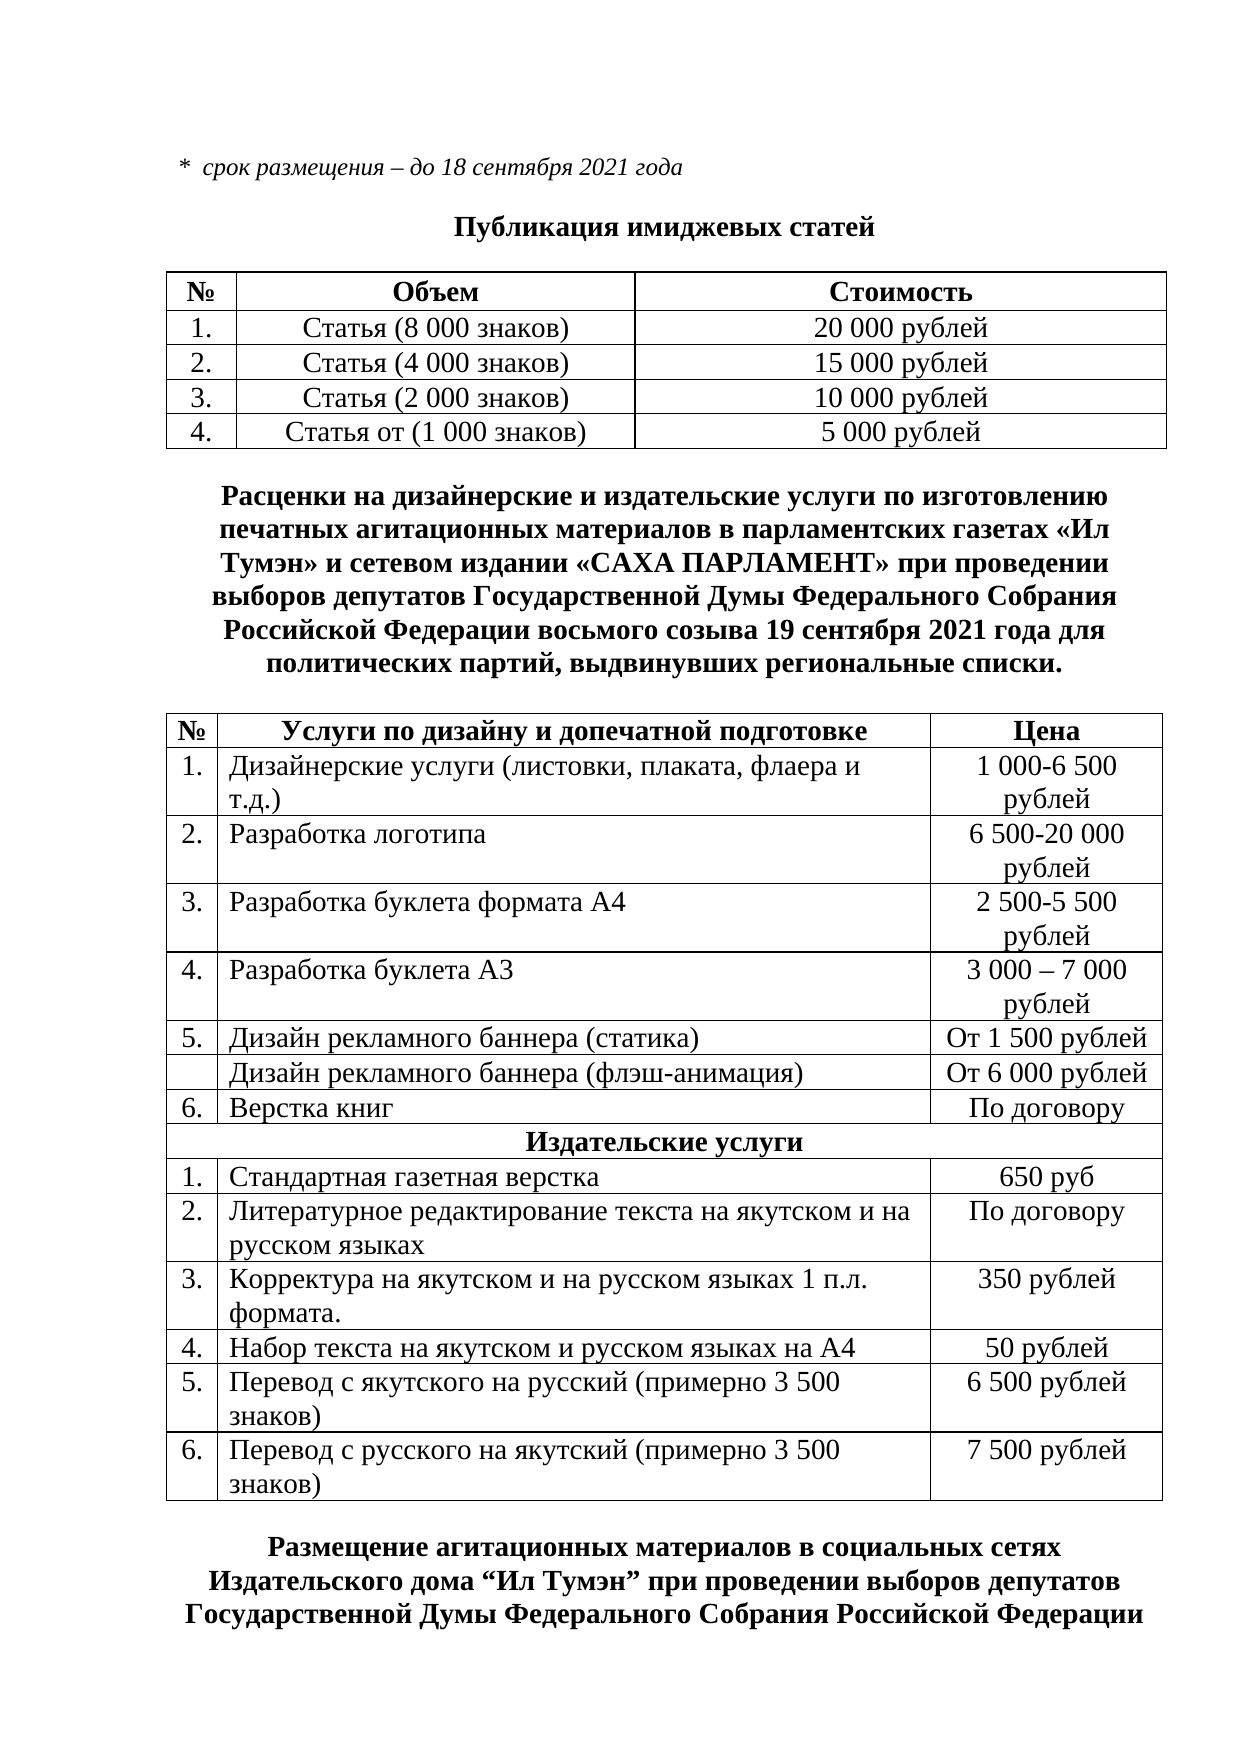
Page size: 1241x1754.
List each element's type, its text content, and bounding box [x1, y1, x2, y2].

table_header № [167, 714, 217, 747]
table_cell 1. [167, 311, 236, 344]
table_cell 5 000 рублей [636, 414, 1166, 448]
table_cell 2. [167, 1194, 217, 1261]
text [177, 1529, 1152, 1630]
table_cell Статья (2 000 знаков) [237, 380, 634, 413]
table_cell 50 рублей [931, 1330, 1162, 1363]
table_cell 7 500 рублей [931, 1433, 1162, 1499]
table_cell Перевод с русского на якутский (примерно 3 500 знаков) [218, 1433, 930, 1499]
table_cell 3. [167, 380, 236, 413]
table_cell 2. [167, 345, 236, 379]
table_cell 1. [167, 1159, 217, 1192]
table_cell Статья от (1 000 знаков) [237, 414, 634, 448]
table_cell 6. [167, 1090, 217, 1123]
table_cell Верстка книг [218, 1090, 930, 1123]
table_cell Перевод с якутского на русский (примерно 3 500 знаков) [218, 1364, 930, 1431]
table_cell 4. [167, 953, 217, 1019]
table_cell Статья (8 000 знаков) [237, 311, 634, 344]
table_cell Разработка логотипа [218, 816, 930, 883]
table_cell 5. [167, 1364, 217, 1431]
table_cell 2. [167, 816, 217, 883]
table_cell 4. [167, 1330, 217, 1363]
table_cell 3 000 – 7 000 рублей [931, 953, 1162, 1019]
table_cell 1 000-6 500 рублей [931, 748, 1162, 815]
table_cell 5. [167, 1021, 217, 1054]
table_cell Издательские услуги [167, 1124, 1162, 1158]
table_cell Разработка буклета формата А4 [218, 884, 930, 951]
table_cell 6 500 рублей [931, 1364, 1162, 1431]
table_header Цена [931, 714, 1162, 747]
table_cell 350 рублей [931, 1262, 1162, 1329]
table_cell 6. [167, 1433, 217, 1499]
table_cell 2 500-5 500 рублей [931, 884, 1162, 951]
text * срок размещения – до 18 сентября 2021 года [177, 152, 1152, 180]
table_cell Набор текста на якутском и русском языках на А4 [218, 1330, 930, 1363]
table_cell Литературное редактирование текста на якутском и на русском языках [218, 1194, 930, 1261]
table_cell От 6 000 рублей [931, 1055, 1162, 1089]
table_cell 6 500-20 000 рублей [931, 816, 1162, 883]
table_cell 3. [167, 1262, 217, 1329]
table_header Стоимость [636, 273, 1166, 309]
table_cell 20 000 рублей [636, 311, 1166, 344]
table_cell Дизайн рекламного баннера (флэш-анимация) [218, 1055, 930, 1089]
table_cell Разработка буклета А3 [218, 953, 930, 1019]
table_header Объем [237, 273, 634, 309]
table_cell Статья (4 000 знаков) [237, 345, 634, 379]
table_cell По договору [931, 1194, 1162, 1261]
table_cell Дизайн рекламного баннера (статика) [218, 1021, 930, 1054]
table_cell От 1 500 рублей [931, 1021, 1162, 1054]
table_header Услуги по дизайну и допечатной подготовке [218, 714, 930, 747]
text Публикация имиджевых статей [177, 209, 1152, 243]
table_cell Стандартная газетная верстка [218, 1159, 930, 1192]
table_cell [167, 1055, 217, 1089]
table_cell 650 руб [931, 1159, 1162, 1192]
table_cell Дизайнерские услуги (листовки, плаката, флаера и т.д.) [218, 748, 930, 815]
text Расценки на дизайнерские и издательские услуги по изготовлению печатных агитационных материалов в парламентских газетах «Ил Тумэн» и сетевом издании «САХА ПАРЛАМЕНТ» при проведении выборов депутатов Государственной Думы Федерального Собрания Российской Федерации восьмого созыва 19 сентября 2021 года для политических партий, выдвинувших региональные списки. [177, 478, 1152, 679]
table_cell Корректура на якутском и на русском языках 1 п.л. формата. [218, 1262, 930, 1329]
table_cell 3. [167, 884, 217, 951]
table_cell По договору [931, 1090, 1162, 1123]
table_cell 1. [167, 748, 217, 815]
table_cell 4. [167, 414, 236, 448]
table_header № [167, 273, 236, 309]
table_cell 10 000 рублей [636, 380, 1166, 413]
table_cell 15 000 рублей [636, 345, 1166, 379]
